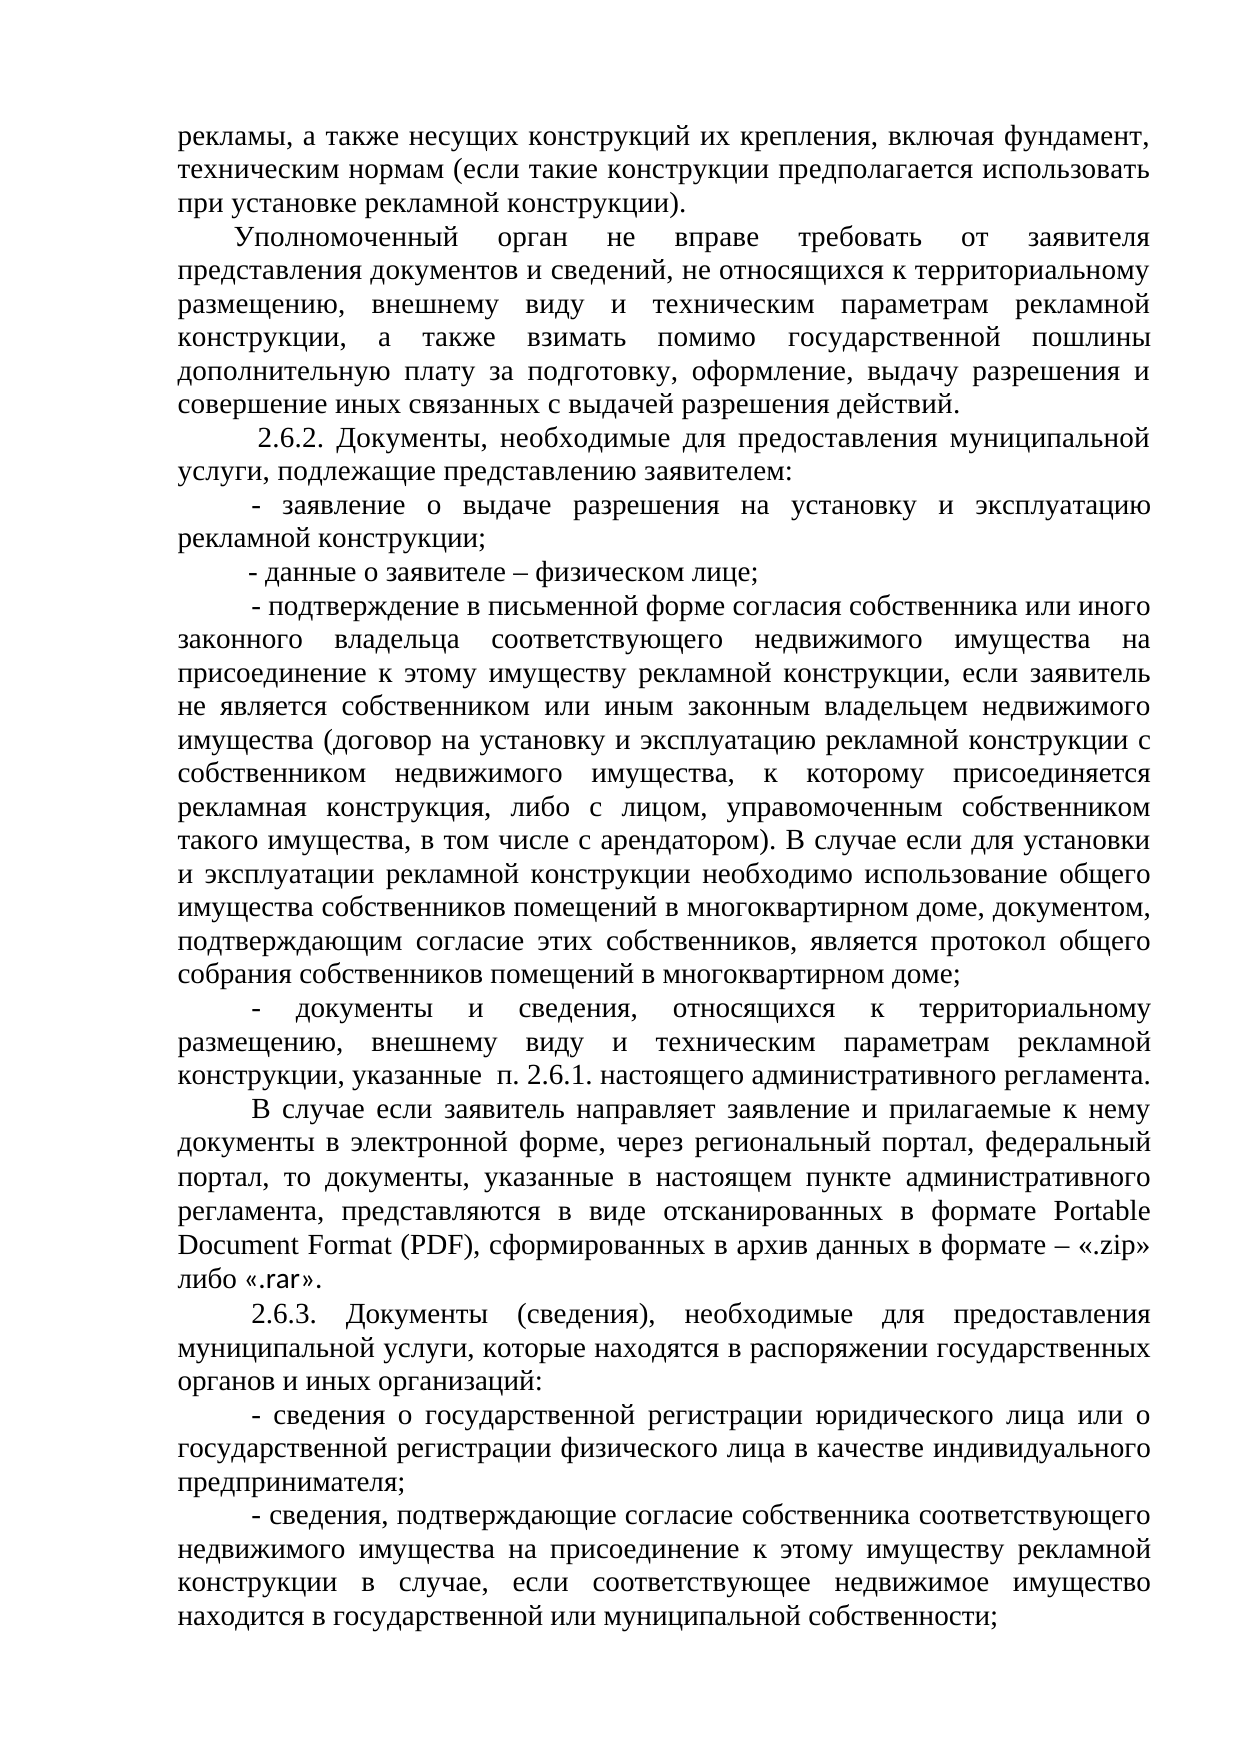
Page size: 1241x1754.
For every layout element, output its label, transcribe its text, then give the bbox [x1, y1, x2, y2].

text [177, 1397, 1152, 1632]
text - данные о заявителе – физическом лице; - подтверждение в письменной форме согласия собственника или иного законного владельца соответствующего недвижимого имущества на присоединение к этому имуществу рекламной конструкции, если заявитель не является собственником или иным законным владельцем недвижимого имущества (договор на установку и эксплуатацию рекламной конструкции с собственником недвижимого имущества, к которому присоединяется рекламная конструкция, либо с лицом, управомоченным собственником такого имущества, в том числе с арендатором). В случае если для установки и эксплуатации рекламной конструкции необходимо использование общего имущества собственников помещений в многоквартирном доме, документом, подтверждающим согласие этих собственников, является протокол общего собрания собственников помещений в многоквартирном доме; - документы и сведения, относящихся к территориальному размещению, внешнему виду и техническим параметрам рекламной конструкции, указанные п. 2.6.1. настоящего административного регламента. В случае если заявитель направляет заявление и прилагаемые к нему документы в электронной форме, через региональный портал, федеральный портал, то документы, указанные в настоящем пункте административного регламента, представляются в виде отсканированных в формате Portable Document Format (PDF), сформированных в архив данных в формате – «.zip» либо «.rar». [177, 554, 1152, 1296]
text 2.6.3. Документы (сведения), необходимые для предоставления муниципальной услуги, которые находятся в распоряжении государственных органов и иных организаций: [177, 1296, 1152, 1397]
text Уполномоченный орган не вправе требовать от заявителя представления документов и сведений, не относящихся к территориальному размещению, внешнему виду и техническим параметрам рекламной конструкции, а также взимать помимо государственной пошлины дополнительную плату за подготовку, оформление, выдачу разрешения и совершение иных связанных с выдачей разрешения действий. [177, 219, 1152, 420]
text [177, 118, 1152, 219]
text 2.6.2. Документы, необходимые для предоставления муниципальной услуги, подлежащие представлению заявителем: - заявление о выдаче разрешения на установку и эксплуатацию рекламной конструкции; [177, 420, 1152, 554]
